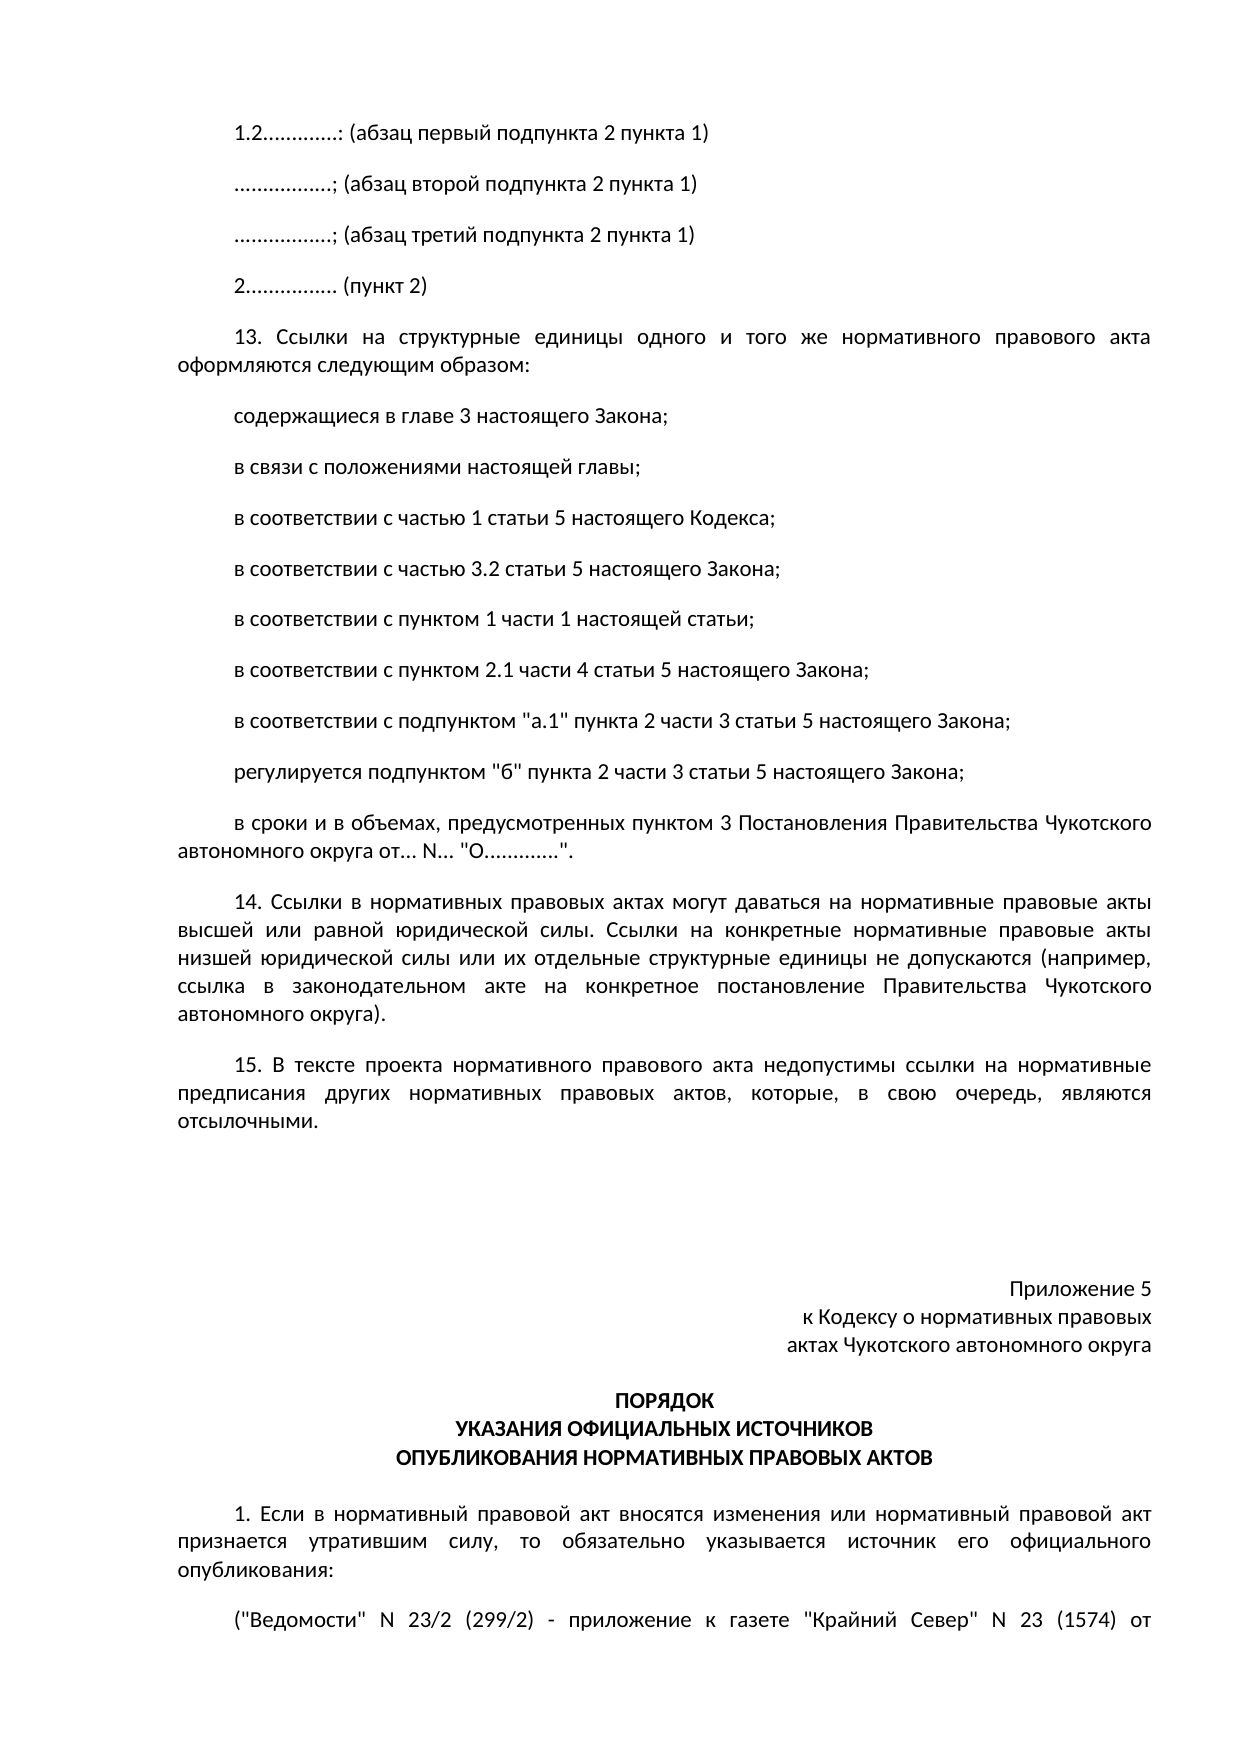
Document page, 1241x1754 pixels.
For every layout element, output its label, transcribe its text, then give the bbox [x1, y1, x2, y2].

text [177, 1606, 1152, 1634]
text 13. Ссылки на структурные единицы одного и того же нормативного правового акта оформляются следующим образом: [177, 322, 1152, 378]
text в соответствии с частью 3.2 статьи 5 настоящего Закона; [177, 554, 1152, 582]
text Приложение 5 [177, 1274, 1152, 1302]
text 1.2.............: (абзац первый подпункта 2 пункта 1) [177, 118, 1152, 146]
text 14. Ссылки в нормативных правовых актах могут даваться на нормативные правовые акты высшей или равной юридической силы. Ссылки на конкретные нормативные правовые акты низшей юридической силы или их отдельные структурные единицы не допускаются (например, ссылка в законодательном акте на конкретное постановление Правительства Чукотского автономного округа). [177, 887, 1152, 1027]
text в сроки и в объемах, предусмотренных пунктом 3 Постановления Правительства Чукотского автономного округа от... N... "О.............". [177, 808, 1152, 864]
text содержащиеся в главе 3 настоящего Закона; [177, 401, 1152, 429]
text 15. В тексте проекта нормативного правового акта недопустимы ссылки на нормативные предписания других нормативных правовых актов, которые, в свою очередь, являются отсылочными. [177, 1050, 1152, 1134]
text в соответствии с частью 1 статьи 5 настоящего Кодекса; [177, 503, 1152, 531]
text актах Чукотского автономного округа [177, 1331, 1152, 1358]
text в связи с положениями настоящей главы; [177, 452, 1152, 480]
text 1. Если в нормативный правовой акт вносятся изменения или нормативный правовой акт признается утратившим силу, то обязательно указывается источник его официального опубликования: [177, 1499, 1152, 1583]
title УКАЗАНИЯ ОФИЦИАЛЬНЫХ ИСТОЧНИКОВ [177, 1414, 1152, 1443]
title ОПУБЛИКОВАНИЯ НОРМАТИВНЫХ ПРАВОВЫХ АКТОВ [177, 1443, 1152, 1471]
text к Кодексу о нормативных правовых [177, 1302, 1152, 1331]
text в соответствии с пунктом 1 части 1 настоящей статьи; [177, 604, 1152, 633]
text в соответствии с подпунктом "а.1" пункта 2 части 3 статьи 5 настоящего Закона; [177, 706, 1152, 734]
text .................; (абзац второй подпункта 2 пункта 1) [177, 169, 1152, 197]
text регулируется подпунктом "б" пункта 2 части 3 статьи 5 настоящего Закона; [177, 757, 1152, 785]
text 2................ (пункт 2) [177, 271, 1152, 299]
title ПОРЯДОК [177, 1387, 1152, 1414]
text в соответствии с пунктом 2.1 части 4 статьи 5 настоящего Закона; [177, 656, 1152, 683]
text .................; (абзац третий подпункта 2 пункта 1) [177, 220, 1152, 248]
